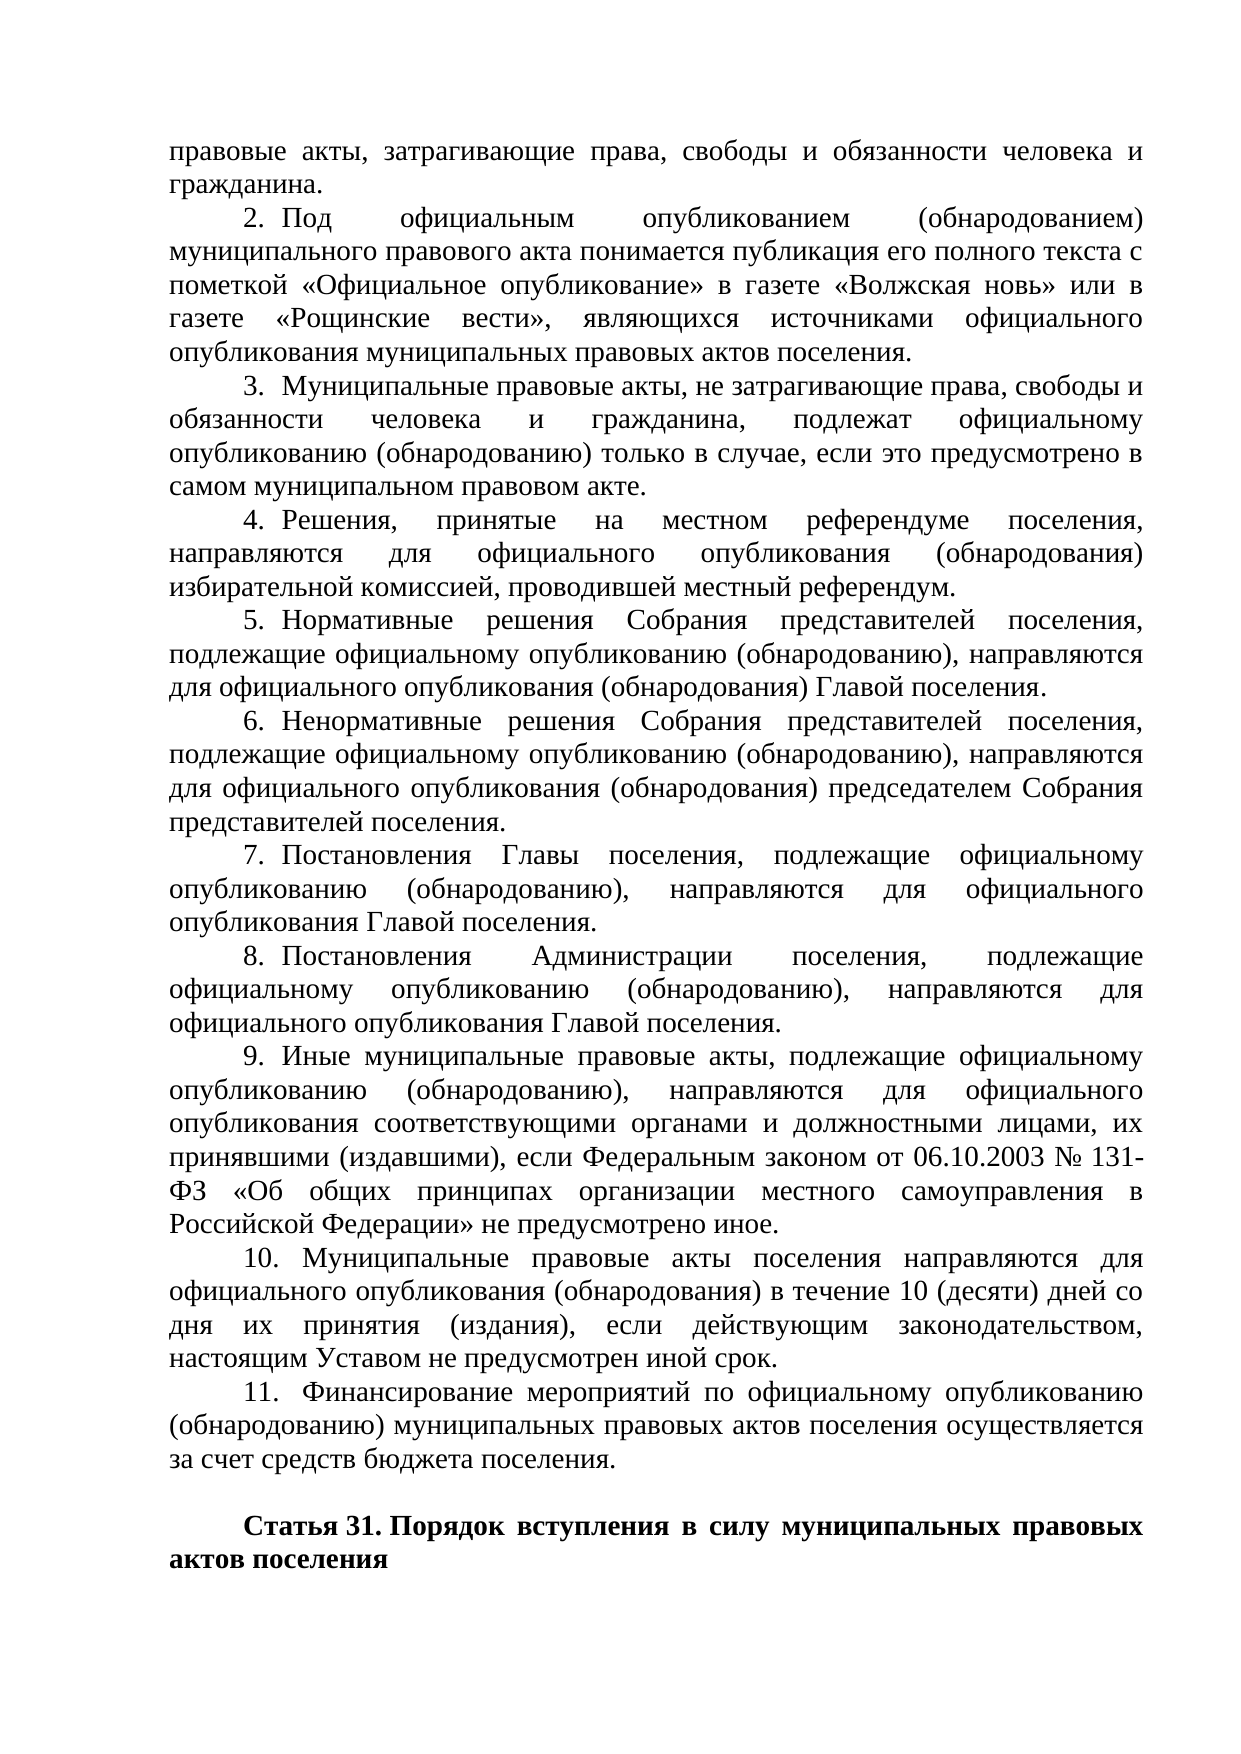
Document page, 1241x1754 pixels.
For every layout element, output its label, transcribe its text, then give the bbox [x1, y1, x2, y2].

list Ненормативные решения Собрания представителей поселения, подлежащие официальному опубликованию (обнародованию), направляются для официального опубликования (обнародования) председателем Собрания представителей поселения. [169, 703, 1144, 837]
list Постановления Главы поселения, подлежащие официальному опубликованию (обнародованию), направляются для официального опубликования Главой поселения. [169, 837, 1144, 938]
list Иные муниципальные правовые акты, подлежащие официальному опубликованию (обнародованию), направляются для официального опубликования соответствующими органами и должностными лицами, их принявшими (издавшими), если Федеральным законом от 06.10.2003 № 131-ФЗ «Об общих принципах организации местного самоуправления в Российской Федерации» не предусмотрено иное. [169, 1038, 1144, 1240]
list Порядок вступления в силу муниципальных правовых актов поселения [169, 1508, 1144, 1575]
list Финансирование мероприятий по официальному опубликованию (обнародованию) муниципальных правовых актов поселения осуществляется за счет средств бюджета поселения. [169, 1374, 1144, 1474]
list Постановления Администрации поселения, подлежащие официальному опубликованию (обнародованию), направляются для официального опубликования Главой поселения. [169, 938, 1144, 1038]
list Нормативные решения Собрания представителей поселения, подлежащие официальному опубликованию (обнародованию), направляются для официального опубликования (обнародования) Главой поселения. [169, 602, 1144, 703]
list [169, 133, 1144, 200]
list Муниципальные правовые акты поселения направляются для официального опубликования (обнародования) в течение 10 (десяти) дней со дня их принятия (издания), если действующим законодательством, настоящим Уставом не предусмотрен иной срок. [169, 1240, 1144, 1374]
list Муниципальные правовые акты, не затрагивающие права, свободы и обязанности человека и гражданина, подлежат официальному опубликованию (обнародованию) только в случае, если это предусмотрено в самом муниципальном правовом акте. [169, 368, 1144, 502]
list Решения, принятые на местном референдуме поселения, направляются для официального опубликования (обнародования) избирательной комиссией, проводившей местный референдум. [169, 502, 1144, 602]
list Под официальным опубликованием (обнародованием) муниципального правового акта понимается публикация его полного текста с пометкой «Официальное опубликование» в газете «Волжская новь» или в газете «Рощинские вести», являющихся источниками официального опубликования муниципальных правовых актов поселения. [169, 200, 1144, 368]
